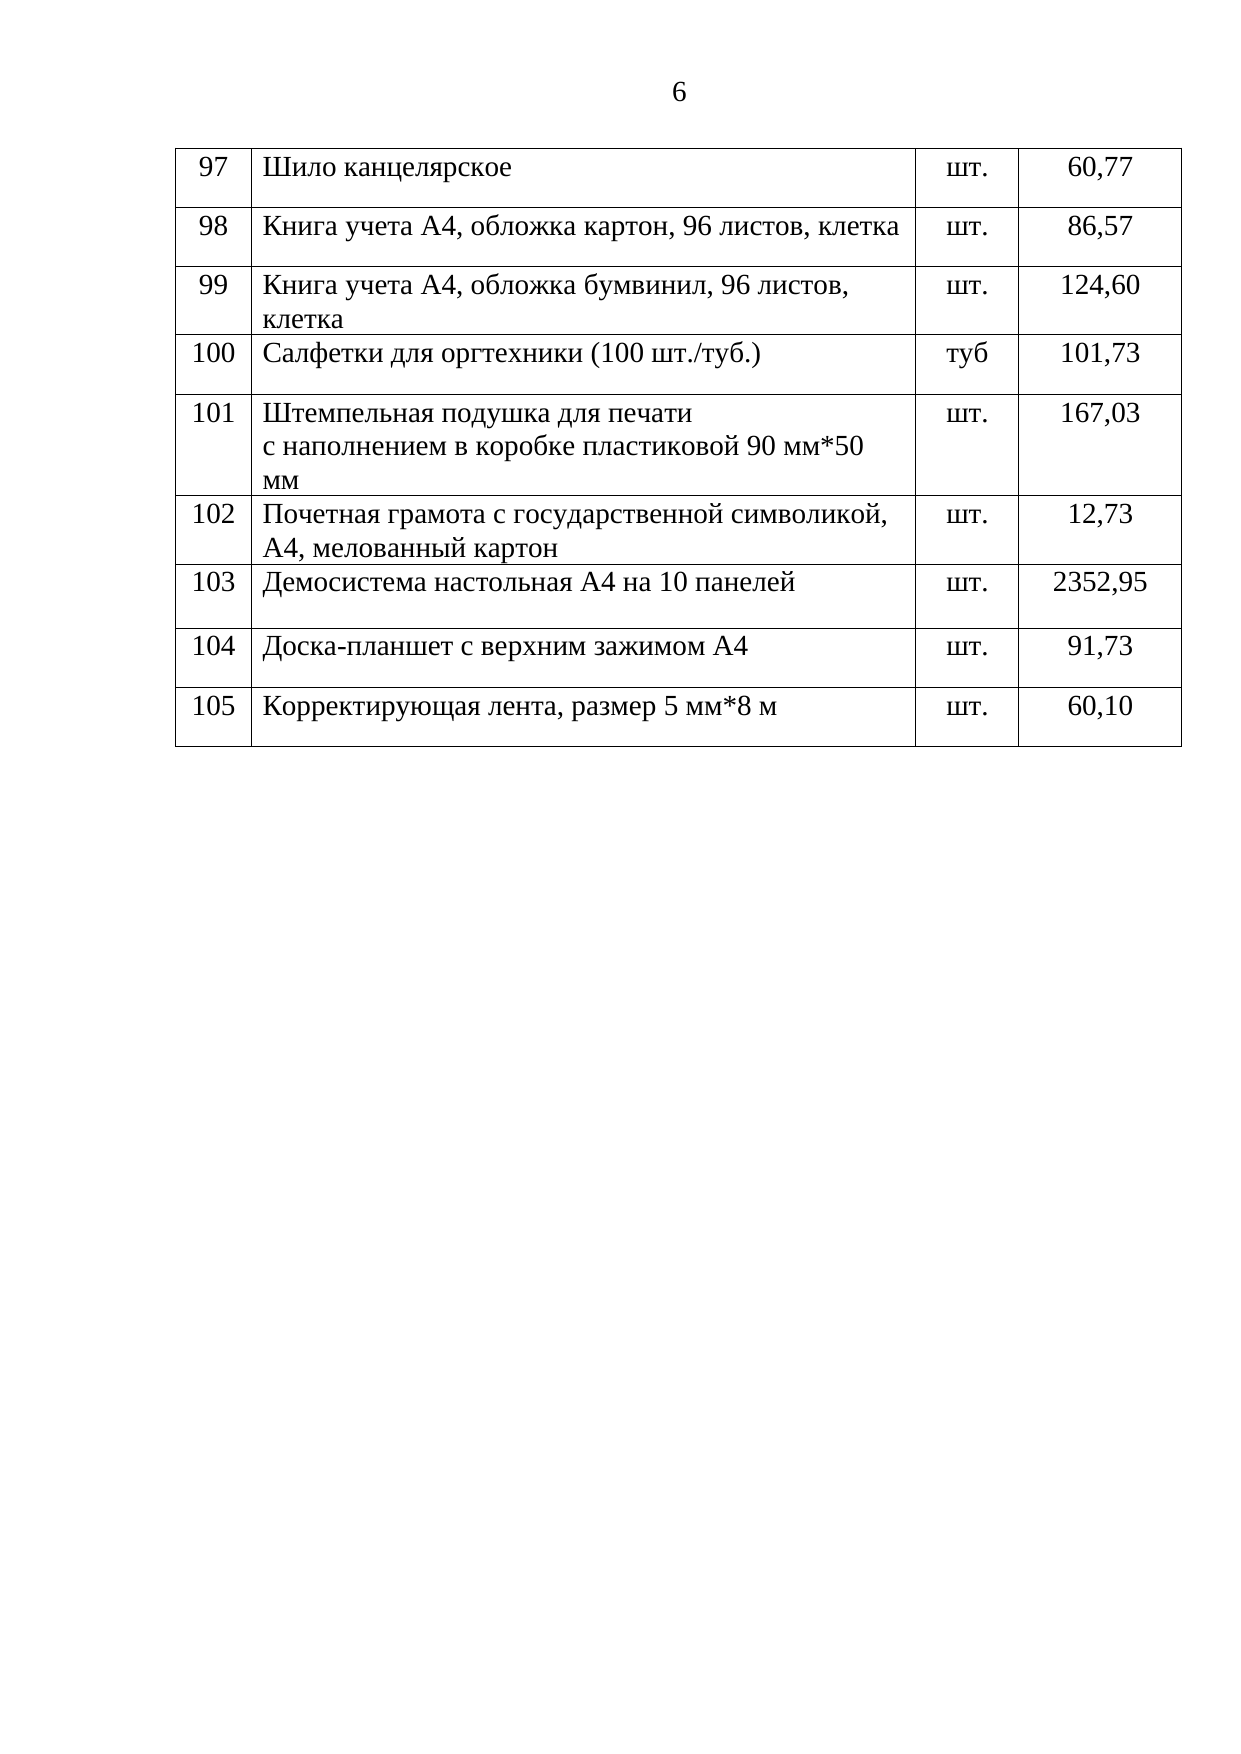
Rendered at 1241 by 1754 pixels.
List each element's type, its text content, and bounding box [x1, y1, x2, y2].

table_cell 98 [176, 208, 251, 266]
table_cell 102 [176, 496, 251, 563]
table_cell 167,03 [1019, 395, 1181, 495]
table_cell 99 [176, 267, 251, 334]
table_cell 97 [176, 149, 251, 207]
table_cell шт. [916, 395, 1018, 495]
table_cell Штемпельная подушка для печати с наполнением в коробке пластиковой 90 мм*50 мм [252, 395, 915, 495]
table_cell Доска-планшет с верхним зажимом А4 [252, 629, 915, 687]
table_cell Шило канцелярское [252, 149, 915, 207]
table_cell шт. [916, 496, 1018, 563]
table_cell 60,77 [1019, 149, 1181, 207]
table_cell 103 [176, 565, 251, 627]
table_cell шт. [916, 629, 1018, 687]
table_cell шт. [916, 688, 1018, 746]
table_cell туб [916, 335, 1018, 394]
table_cell Салфетки для оргтехники (100 шт./туб.) [252, 335, 915, 394]
table_cell 86,57 [1019, 208, 1181, 266]
table_cell шт. [916, 149, 1018, 207]
table_cell 12,73 [1019, 496, 1181, 563]
table_cell 91,73 [1019, 629, 1181, 687]
table_cell 124,60 [1019, 267, 1181, 334]
table_cell шт. [916, 208, 1018, 266]
table_cell 100 [176, 335, 251, 394]
table_cell 60,10 [1019, 688, 1181, 746]
table_cell Книга учета А4, обложка картон, 96 листов, клетка [252, 208, 915, 266]
table_cell шт. [916, 565, 1018, 627]
table_cell 105 [176, 688, 251, 746]
table_cell Книга учета А4, обложка бумвинил, 96 листов, клетка [252, 267, 915, 334]
table_cell Почетная грамота с государственной символикой, А4, мелованный картон [252, 496, 915, 563]
table_cell 2352,95 [1019, 565, 1181, 627]
table_cell 101,73 [1019, 335, 1181, 394]
table_cell Корректирующая лента, размер 5 мм*8 м [252, 688, 915, 746]
table_cell шт. [916, 267, 1018, 334]
table_cell Демосистема настольная А4 на 10 панелей [252, 565, 915, 627]
table_cell 101 [176, 395, 251, 495]
table_cell 104 [176, 629, 251, 687]
